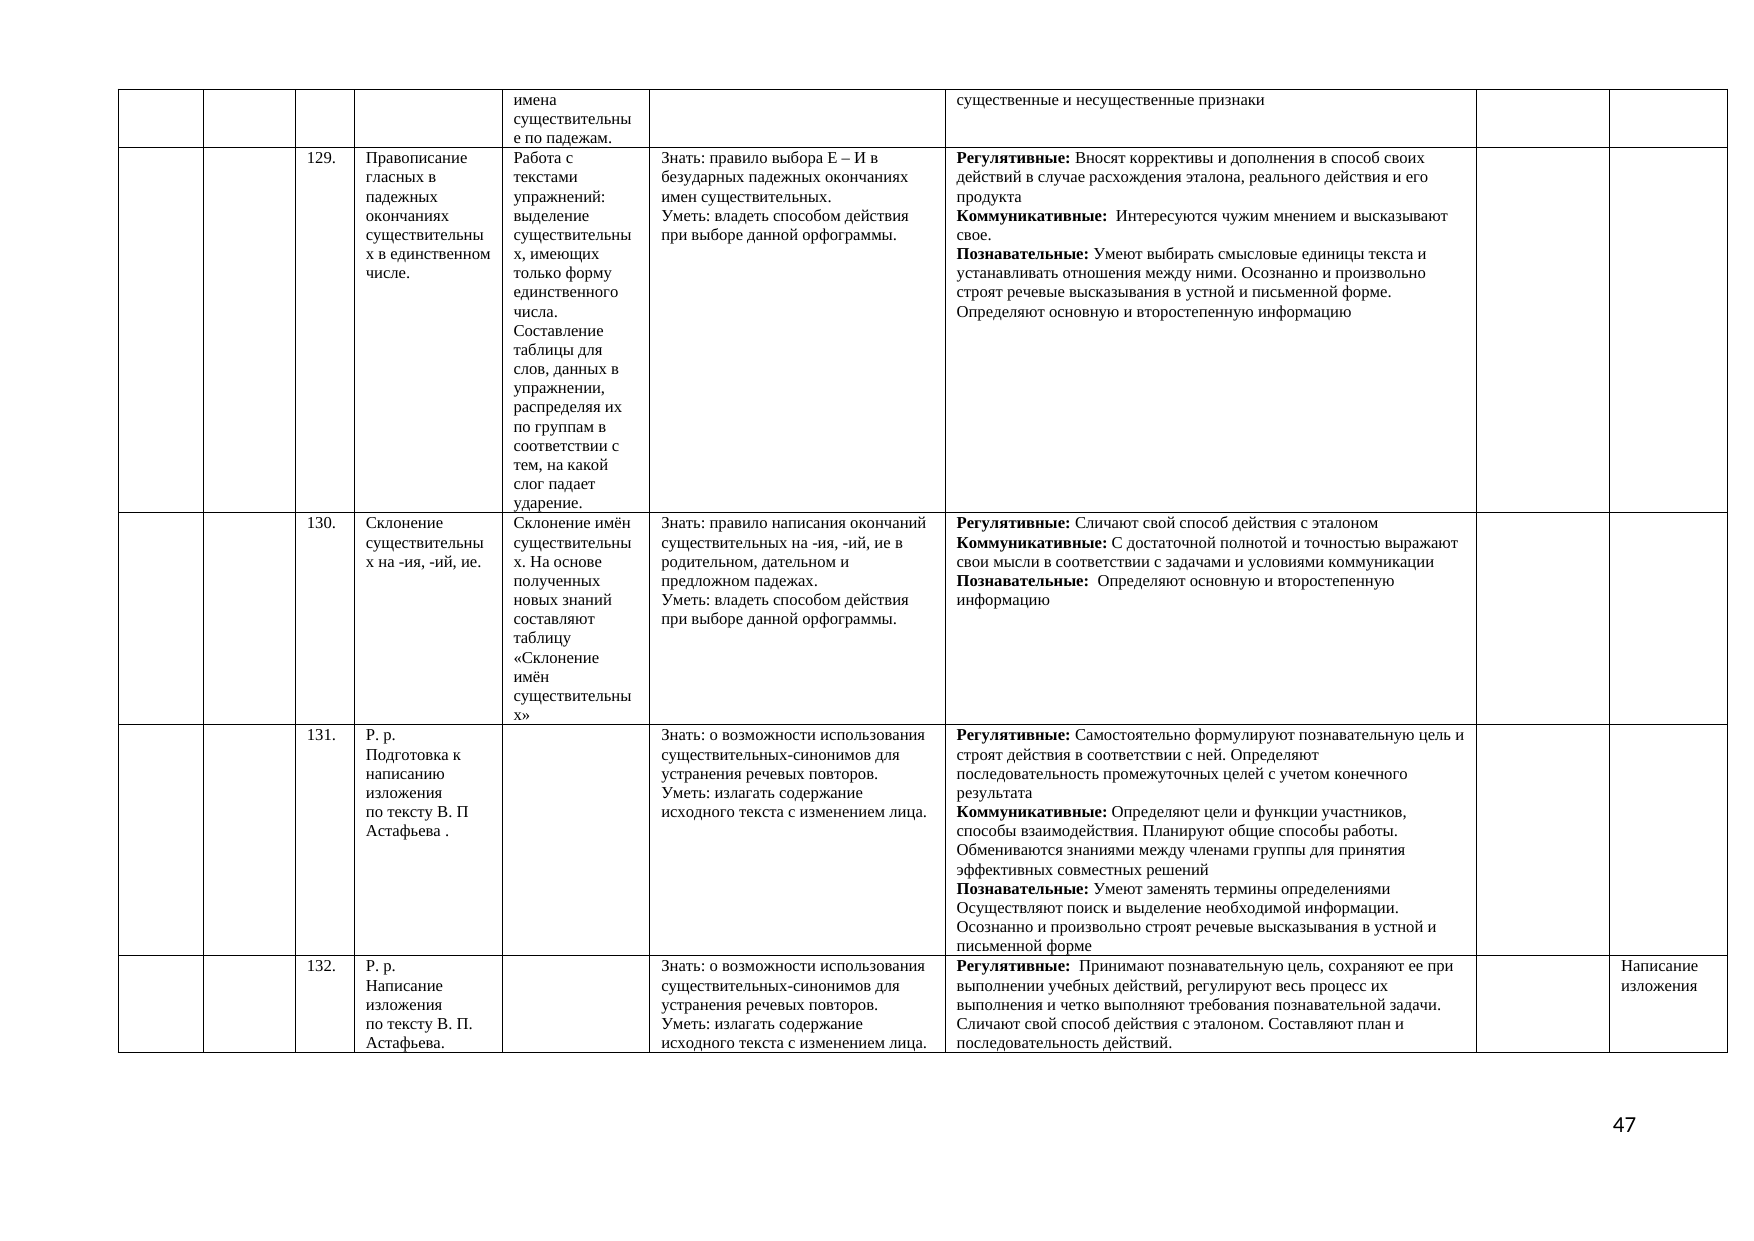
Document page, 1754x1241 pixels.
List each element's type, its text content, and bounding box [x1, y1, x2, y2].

table_cell [503, 956, 649, 1052]
table_cell [119, 148, 203, 512]
table_cell Правописание гласных в падежных окончаниях существительных в единственном числе. [355, 148, 502, 512]
table_cell [296, 90, 354, 147]
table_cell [355, 956, 502, 1052]
table_cell [204, 725, 295, 955]
table_cell Работа с текстами упражнений: выделение существительных, имеющих только форму единственного числа. Составление таблицы для слов, данных в упражнении, распределяя их по группам в соответствии с тем, на какой слог падает ударение. [503, 148, 649, 512]
table_cell Регулятивные: Вносят коррективы и дополнения в способ своих действий в случае расхождения эталона, реального действия и его продукта Коммуникативные: Интересуются чужим мнением и высказывают свое. Познавательные: Умеют выбирать смысловые единицы текста и устанавливать отношения между ними. Осознанно и произвольно строят речевые высказывания в устной и письменной форме. Определяют основную и второстепенную информацию [946, 148, 1476, 512]
table_cell Склонение существительных на -ия, -ий, ие. [355, 513, 502, 724]
table_cell Регулятивные: Сличают свой способ действия с эталоном Коммуникативные: С достаточной полнотой и точностью выражают свои мысли в соответствии с задачами и условиями коммуникации Познавательные: Определяют основную и второстепенную информацию [946, 513, 1476, 724]
table_cell [1477, 513, 1609, 724]
table_cell [296, 148, 354, 512]
table_cell [1610, 90, 1727, 147]
table_cell [204, 956, 295, 1052]
table_cell [503, 725, 649, 955]
table_cell Знать: правило написания окончаний существительных на -ия, -ий, ие в родительном, дательном и предложном падежах. Уметь: владеть способом действия при выборе данной орфограммы. [650, 513, 945, 724]
table_cell [119, 513, 203, 724]
table_cell [1610, 148, 1727, 512]
table_cell Р. р. Подготовка к написанию изложения по тексту В. П Астафьева . [355, 725, 502, 955]
table_cell [296, 725, 354, 955]
table_cell [1477, 90, 1609, 147]
table_cell [204, 513, 295, 724]
table_cell Знать: правило выбора Е – И в безударных падежных окончаниях имен существительных. Уметь: владеть способом действия при выборе данной орфограммы. [650, 148, 945, 512]
table_cell [1477, 956, 1609, 1052]
table_cell Регулятивные: Самостоятельно формулируют познавательную цель и строят действия в соответствии с ней. Определяют последовательность промежуточных целей с учетом конечного результата Коммуникативные: Определяют цели и функции участников, способы взаимодействия. Планируют общие способы работы. Обмениваются знаниями между членами группы для принятия эффективных совместных решений Познавательные: Умеют заменять термины определениями Осуществляют поиск и выделение необходимой информации. Осознанно и произвольно строят речевые высказывания в устной и письменной форме [946, 725, 1476, 955]
table_cell [296, 513, 354, 724]
table_cell Склонение имён существительных. На основе полученных новых знаний составляют таблицу «Склонение имён существительных» [503, 513, 649, 724]
table_cell [296, 956, 354, 1052]
table_cell [119, 90, 203, 147]
table_cell Написание изложения [1610, 956, 1727, 1052]
table_cell [1610, 725, 1727, 955]
table_cell [1610, 513, 1727, 724]
table_cell [1477, 725, 1609, 955]
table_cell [946, 956, 1476, 1052]
table_cell [119, 725, 203, 955]
table_cell [1477, 148, 1609, 512]
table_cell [650, 956, 945, 1052]
table_cell [204, 148, 295, 512]
table_cell [204, 90, 295, 147]
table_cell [650, 90, 945, 147]
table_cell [503, 90, 649, 147]
table_cell [119, 956, 203, 1052]
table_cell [355, 90, 502, 147]
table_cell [946, 90, 1476, 147]
